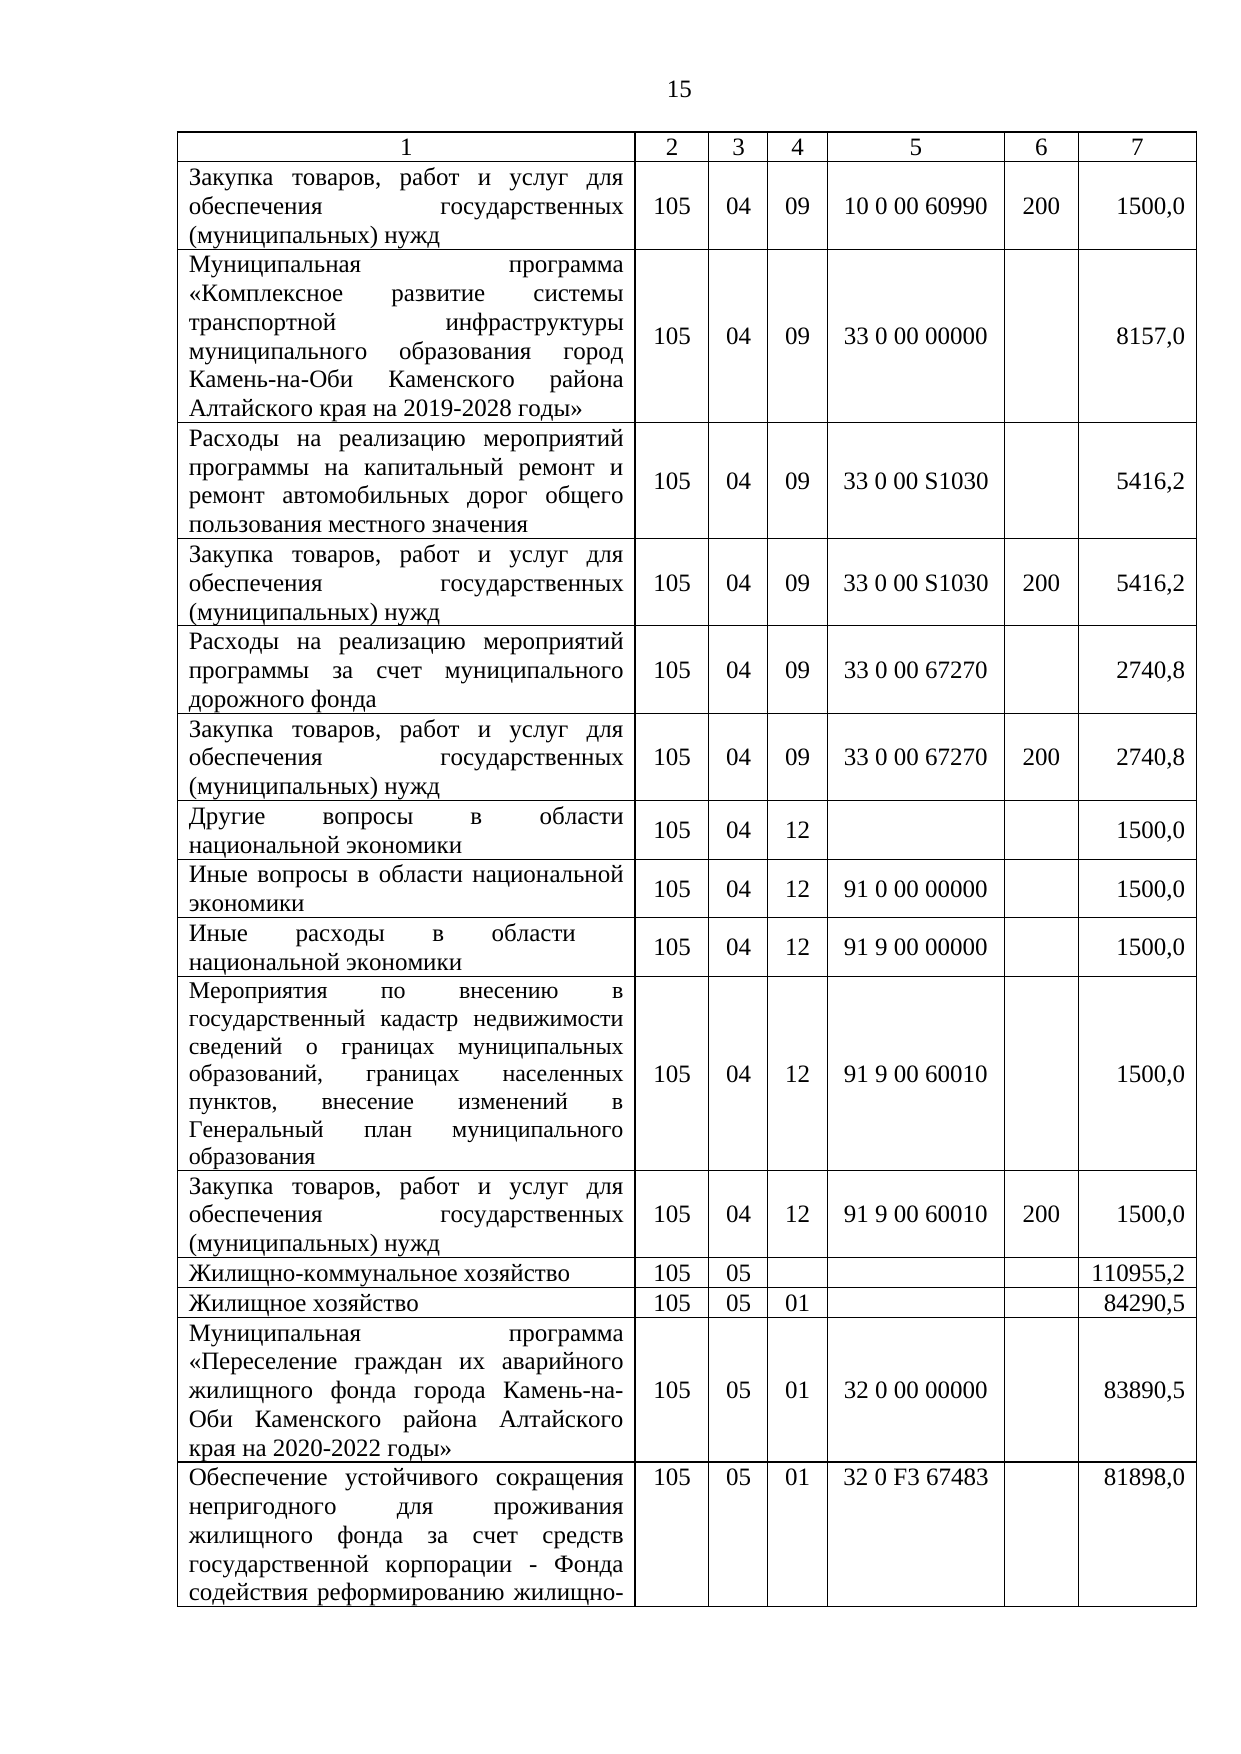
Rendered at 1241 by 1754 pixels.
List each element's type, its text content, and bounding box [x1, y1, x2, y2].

table_cell 105 [636, 860, 708, 917]
table_cell Иные вопросы в области национальной экономики [178, 860, 634, 917]
table_cell Муниципальная программа «Переселение граждан их аварийного жилищного фонда города Камень-на-Оби Каменского района Алтайского края на 2020-2022 годы» [178, 1318, 634, 1461]
table_cell 5416,2 [1079, 539, 1196, 625]
table_cell 1500,0 [1079, 860, 1196, 917]
table_cell 2 [636, 133, 708, 161]
table_cell 12 [768, 1171, 827, 1257]
table_cell 09 [768, 423, 827, 538]
table_cell 04 [709, 423, 767, 538]
table_cell 105 [636, 918, 708, 976]
table_cell 105 [636, 250, 708, 422]
table_cell 1500,0 [1079, 1171, 1196, 1257]
table_cell 91 0 00 00000 [828, 860, 1004, 917]
table_cell 1500,0 [1079, 162, 1196, 248]
table_cell 04 [709, 977, 767, 1170]
table_cell 105 [636, 539, 708, 625]
table_cell 200 [1005, 162, 1078, 248]
table_cell 5 [828, 133, 1004, 161]
table_cell [1005, 1463, 1078, 1606]
table_cell 04 [709, 714, 767, 800]
table_cell [1005, 860, 1078, 917]
table_cell [1005, 626, 1078, 713]
table_cell 04 [709, 539, 767, 625]
table_cell 1500,0 [1079, 977, 1196, 1170]
table_cell 105 [636, 977, 708, 1170]
table_cell 83890,5 [1079, 1318, 1196, 1461]
table_cell 8157,0 [1079, 250, 1196, 422]
table_cell [1005, 250, 1078, 422]
table_cell 105 [636, 801, 708, 858]
table_cell 04 [709, 801, 767, 858]
table_cell 105 [636, 1258, 708, 1287]
table_cell 33 0 00 67270 [828, 626, 1004, 713]
table_cell 200 [1005, 1171, 1078, 1257]
table_cell Жилищно-коммунальное хозяйство [178, 1258, 634, 1287]
table_cell [828, 1288, 1004, 1317]
table_cell 105 [636, 1171, 708, 1257]
table_cell [1005, 423, 1078, 538]
table_cell Закупка товаров, работ и услуг для обеспечения государственных (муниципальных) нужд [178, 1171, 634, 1257]
table_cell 32 0 00 00000 [828, 1318, 1004, 1461]
table_cell Жилищное хозяйство [178, 1288, 634, 1317]
table_cell 7 [1079, 133, 1196, 161]
table_cell Закупка товаров, работ и услуг для обеспечения государственных (муниципальных) нужд [178, 162, 634, 248]
table_cell 09 [768, 250, 827, 422]
table_cell 105 [636, 1318, 708, 1461]
table_cell 91 9 00 60010 [828, 1171, 1004, 1257]
table_cell 105 [636, 162, 708, 248]
table_cell Закупка товаров, работ и услуг для обеспечения государственных (муниципальных) нужд [178, 714, 634, 800]
table_cell 04 [709, 162, 767, 248]
table_cell [828, 801, 1004, 858]
table_cell 12 [768, 977, 827, 1170]
table_cell 33 0 00 S1030 [828, 423, 1004, 538]
table_cell 1500,0 [1079, 801, 1196, 858]
table_cell 91 9 00 60010 [828, 977, 1004, 1170]
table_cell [178, 1463, 634, 1606]
table_cell 10 0 00 60990 [828, 162, 1004, 248]
table_cell 04 [709, 918, 767, 976]
table_cell 01 [768, 1318, 827, 1461]
table_cell 1500,0 [1079, 918, 1196, 976]
table_cell 12 [768, 918, 827, 976]
table_cell [1005, 1258, 1078, 1287]
table_cell 05 [709, 1258, 767, 1287]
table_cell [828, 1258, 1004, 1287]
table_cell 3 [709, 133, 767, 161]
table_cell Муниципальная программа «Комплексное развитие системы транспортной инфраструктуры муниципального образования город Камень-на-Оби Каменского района Алтайского края на 2019-2028 годы» [178, 250, 634, 422]
table_cell 200 [1005, 539, 1078, 625]
table_cell 2740,8 [1079, 714, 1196, 800]
table_cell 5416,2 [1079, 423, 1196, 538]
table_cell [1005, 1288, 1078, 1317]
table_cell 81898,0 [1079, 1463, 1196, 1606]
table_cell 200 [1005, 714, 1078, 800]
table_cell 09 [768, 626, 827, 713]
table_cell [1005, 801, 1078, 858]
table_cell 6 [1005, 133, 1078, 161]
table_cell 09 [768, 539, 827, 625]
table_cell 105 [636, 1288, 708, 1317]
table_cell 110955,2 [1079, 1258, 1196, 1287]
table_cell [1005, 918, 1078, 976]
table_cell 01 [768, 1463, 827, 1606]
table_cell 09 [768, 162, 827, 248]
table_cell Другие вопросы в области национальной экономики [178, 801, 634, 858]
table_cell Мероприятия по внесению в государственный кадастр недвижимости сведений о границах муниципальных образований, границах населенных пунктов, внесение изменений в Генеральный план муниципального образования [178, 977, 634, 1170]
table_cell 05 [709, 1463, 767, 1606]
table_cell 33 0 00 67270 [828, 714, 1004, 800]
table_cell 33 0 00 S1030 [828, 539, 1004, 625]
table_cell Расходы на реализацию мероприятий программы за счет муниципального дорожного фонда [178, 626, 634, 713]
table_cell Расходы на реализацию мероприятий программы на капитальный ремонт и ремонт автомобильных дорог общего пользования местного значения [178, 423, 634, 538]
table_cell 2740,8 [1079, 626, 1196, 713]
table_cell 84290,5 [1079, 1288, 1196, 1317]
table_cell [1005, 1318, 1078, 1461]
table_cell 4 [768, 133, 827, 161]
table_cell 105 [636, 714, 708, 800]
table_cell [1005, 977, 1078, 1170]
table_cell 32 0 F3 67483 [828, 1463, 1004, 1606]
table_cell 105 [636, 626, 708, 713]
table_cell 1 [178, 133, 634, 161]
table_cell 12 [768, 860, 827, 917]
table_cell Иные расходы в области национальной экономики [178, 918, 634, 976]
table_cell [768, 1258, 827, 1287]
table_cell 105 [636, 423, 708, 538]
table_cell 05 [709, 1288, 767, 1317]
table_cell 05 [709, 1318, 767, 1461]
table_cell Закупка товаров, работ и услуг для обеспечения государственных (муниципальных) нужд [178, 539, 634, 625]
table_cell 01 [768, 1288, 827, 1317]
table_cell 12 [768, 801, 827, 858]
table_cell 04 [709, 1171, 767, 1257]
table_cell 09 [768, 714, 827, 800]
table_cell 91 9 00 00000 [828, 918, 1004, 976]
table_cell 04 [709, 860, 767, 917]
table_cell 04 [709, 250, 767, 422]
table_cell 105 [636, 1463, 708, 1606]
table_cell 33 0 00 00000 [828, 250, 1004, 422]
table_cell 04 [709, 626, 767, 713]
